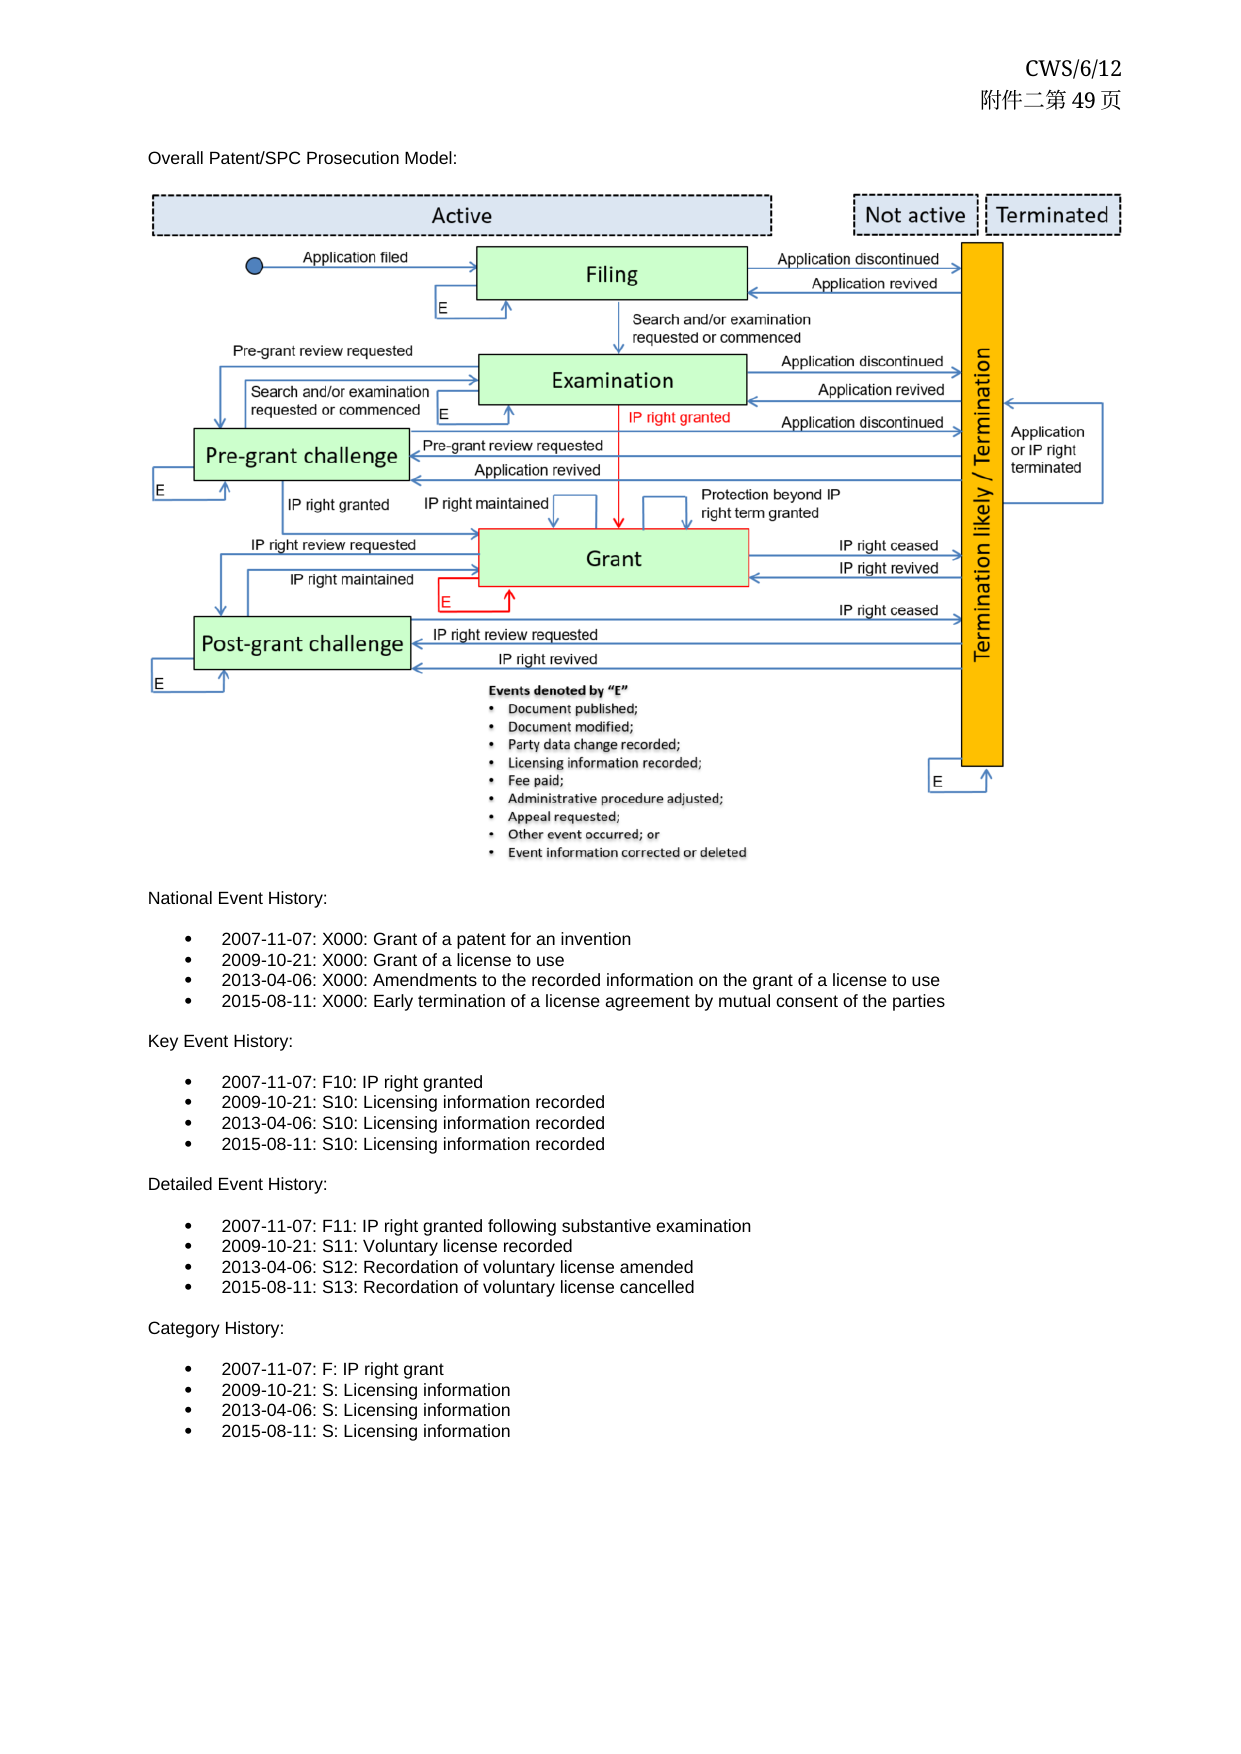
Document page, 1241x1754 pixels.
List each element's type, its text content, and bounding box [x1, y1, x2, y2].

list 2007-11-07: F: IP right grant [185, 1359, 1122, 1380]
list 2013-04-06: S12: Recordation of voluntary license amended [185, 1256, 1122, 1277]
list 2015-08-11: S: Licensing information [185, 1421, 1122, 1441]
list 2009-10-21: S10: Licensing information recorded [185, 1092, 1122, 1113]
list 2013-04-06: S: Licensing information [185, 1400, 1122, 1421]
list 2007-11-07: X000: Grant of a patent for an invention [185, 929, 1122, 950]
text National Event History: [148, 888, 1122, 908]
list 2015-08-11: S10: Licensing information recorded [185, 1133, 1122, 1154]
text Overall Patent/SPC Prosecution Model: [148, 148, 1122, 168]
list 2013-04-06: S10: Licensing information recorded [185, 1113, 1122, 1133]
picture [147, 188, 1123, 867]
list 2007-11-07: F10: IP right granted [185, 1072, 1122, 1092]
list 2009-10-21: S11: Voluntary license recorded [185, 1236, 1122, 1256]
text Category History: [148, 1318, 1122, 1338]
list 2007-11-07: F11: IP right granted following substantive examination [185, 1215, 1122, 1236]
text Key Event History: [148, 1030, 1122, 1051]
list 2009-10-21: S: Licensing information [185, 1380, 1122, 1400]
list 2009-10-21: X000: Grant of a license to use [185, 950, 1122, 970]
list 2013-04-06: X000: Amendments to the recorded information on the grant of a license to use [185, 970, 1122, 991]
list 2015-08-11: X000: Early termination of a license agreement by mutual consent of the parties [185, 991, 1122, 1011]
list 2015-08-11: S13: Recordation of voluntary license cancelled [185, 1277, 1122, 1297]
text Detailed Event History: [148, 1174, 1122, 1194]
